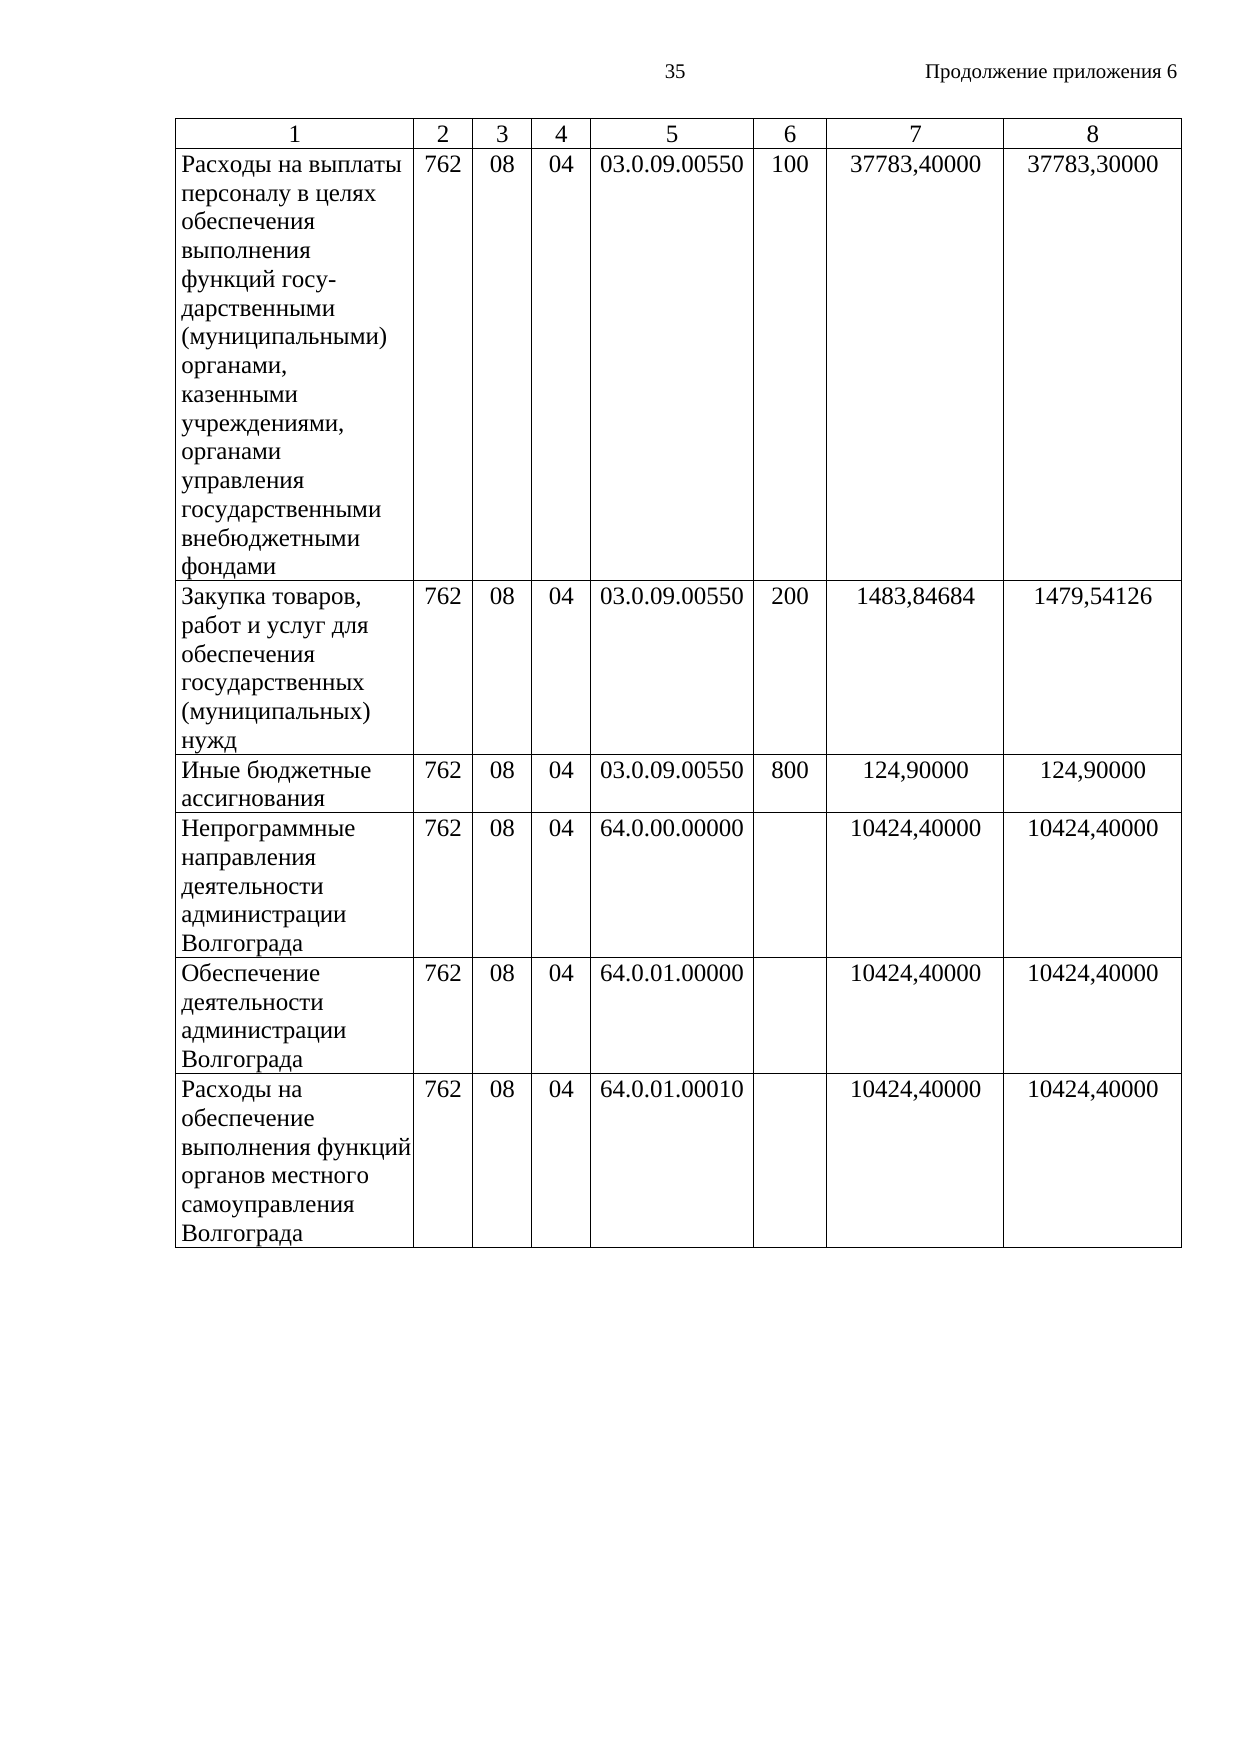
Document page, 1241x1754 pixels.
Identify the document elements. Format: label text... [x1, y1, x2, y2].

table_cell 762 [414, 581, 472, 754]
table_cell 04 [532, 1074, 590, 1247]
table_cell 762 [414, 755, 472, 812]
table_header 7 [827, 119, 1003, 148]
table_cell 200 [754, 581, 826, 754]
table_cell 08 [473, 1074, 531, 1247]
table_header 4 [532, 119, 590, 148]
table_cell 10424,40000 [827, 958, 1003, 1073]
table_cell 1483,84684 [827, 581, 1003, 754]
table_cell 04 [532, 813, 590, 957]
table_cell 08 [473, 581, 531, 754]
table_cell 100 [754, 149, 826, 580]
table_header 3 [473, 119, 531, 148]
table_cell 10424,40000 [1004, 813, 1181, 957]
table_cell 04 [532, 755, 590, 812]
table_cell 64.0.01.00000 [591, 958, 753, 1073]
table_cell Расходы на обеспечение выполнения функций органов местного самоуправления Волгограда [176, 1074, 413, 1247]
table_cell 124,90000 [827, 755, 1003, 812]
table_header 6 [754, 119, 826, 148]
table_cell 04 [532, 581, 590, 754]
table_cell 04 [532, 958, 590, 1073]
table_cell 762 [414, 813, 472, 957]
table_cell 37783,30000 [1004, 149, 1181, 580]
table_header 1 [176, 119, 413, 148]
table_cell 03.0.09.00550 [591, 581, 753, 754]
table_cell Расходы на выплаты персоналу в целях обеспечения выполнения функций госу-дарственными (муниципальными) органами, казенными учреждениями, органами управления государственными внебюджетными фондами [176, 149, 413, 580]
table_cell [754, 958, 826, 1073]
table_cell 08 [473, 958, 531, 1073]
table_cell 762 [414, 149, 472, 580]
table_cell 03.0.09.00550 [591, 755, 753, 812]
table_cell 1479,54126 [1004, 581, 1181, 754]
table_cell 08 [473, 149, 531, 580]
table_cell Закупка товаров, работ и услуг для обеспечения государственных (муниципальных) нужд [176, 581, 413, 754]
table_cell 10424,40000 [1004, 958, 1181, 1073]
table_cell 08 [473, 813, 531, 957]
table_cell 64.0.01.00010 [591, 1074, 753, 1247]
table_cell 64.0.00.00000 [591, 813, 753, 957]
table_cell 10424,40000 [827, 813, 1003, 957]
table_cell 10424,40000 [1004, 1074, 1181, 1247]
table_cell 10424,40000 [827, 1074, 1003, 1247]
table_header 8 [1004, 119, 1181, 148]
table_cell 03.0.09.00550 [591, 149, 753, 580]
table_cell Непрограммные направления деятельности администрации Волгограда [176, 813, 413, 957]
table_cell 08 [473, 755, 531, 812]
table_cell 124,90000 [1004, 755, 1181, 812]
table_header 5 [591, 119, 753, 148]
table_cell [754, 813, 826, 957]
table_cell Иные бюджетные ассигнования [176, 755, 413, 812]
table_header 2 [414, 119, 472, 148]
table_cell Обеспечение деятельности администрации Волгограда [176, 958, 413, 1073]
table_cell 37783,40000 [827, 149, 1003, 580]
table_cell 762 [414, 958, 472, 1073]
table_cell [754, 1074, 826, 1247]
table_cell 800 [754, 755, 826, 812]
table_cell 04 [532, 149, 590, 580]
table_cell 762 [414, 1074, 472, 1247]
